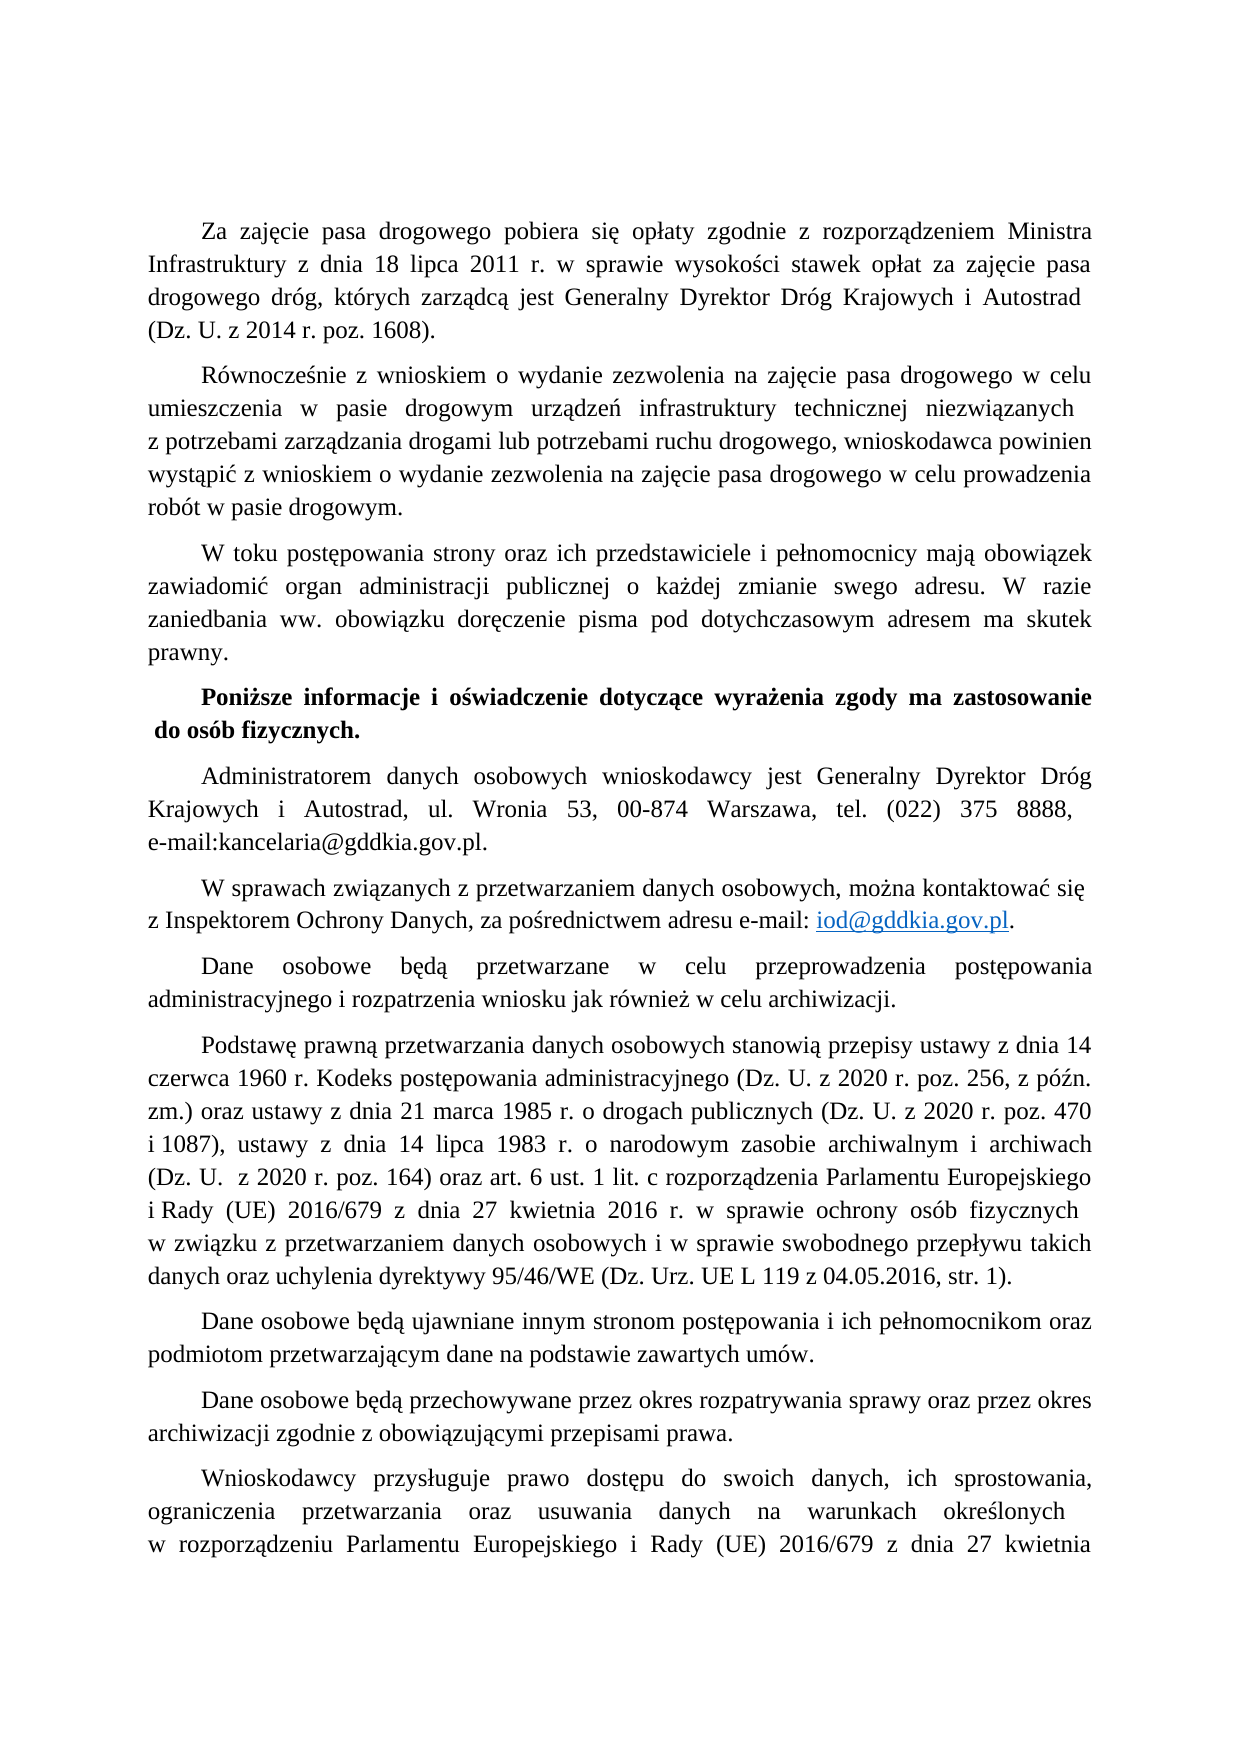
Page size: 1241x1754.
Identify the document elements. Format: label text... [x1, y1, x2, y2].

text Administratorem danych osobowych wnioskodawcy jest Generalny Dyrektor Dróg Krajowych i Autostrad, ul. Wronia 53, 00-874 Warszawa, tel. (022) 375 8888, e-mail:kancelaria@gddkia.gov.pl. [148, 761, 1093, 856]
text Za zajęcie pasa drogowego pobiera się opłaty zgodnie z rozporządzeniem Ministra Infrastruktury z dnia 18 lipca 2011 r. w sprawie wysokości stawek opłat za zajęcie pasa drogowego dróg, których zarządcą jest Generalny Dyrektor Dróg Krajowych i Autostrad (Dz. U. z 2014 r. poz. 1608). [148, 216, 1093, 343]
text Dane osobowe będą ujawniane innym stronom postępowania i ich pełnomocnikom oraz podmiotom przetwarzającym dane na podstawie zawartych umów. [148, 1306, 1093, 1368]
text Równocześnie z wnioskiem o wydanie zezwolenia na zajęcie pasa drogowego w celu umieszczenia w pasie drogowym urządzeń infrastruktury technicznej niezwiązanych z potrzebami zarządzania drogami lub potrzebami ruchu drogowego, wnioskodawca powinien wystąpić z wnioskiem o wydanie zezwolenia na zajęcie pasa drogowego w celu prowadzenia robót w pasie drogowym. [148, 360, 1093, 521]
text Dane osobowe będą przetwarzane w celu przeprowadzenia postępowania administracyjnego i rozpatrzenia wniosku jak również w celu archiwizacji. [148, 951, 1093, 1013]
text W toku postępowania strony oraz ich przedstawiciele i pełnomocnicy mają obowiązek zawiadomić organ administracji publicznej o każdej zmianie swego adresu. W razie zaniedbania ww. obowiązku doręczenie pisma pod dotychczasowym adresem ma skutek prawny. [148, 538, 1093, 666]
text Poniższe informacje i oświadczenie dotyczące wyrażenia zgody ma zastosowanie do osób fizycznych. [148, 682, 1093, 744]
text Dane osobowe będą przechowywane przez okres rozpatrywania sprawy oraz przez okres archiwizacji zgodnie z obowiązującymi przepisami prawa. [148, 1385, 1093, 1447]
text Podstawę prawną przetwarzania danych osobowych stanowią przepisy ustawy z dnia 14 czerwca 1960 r. Kodeks postępowania administracyjnego (Dz. U. z 2020 r. poz. 256, z późn. zm.) oraz ustawy z dnia 21 marca 1985 r. o drogach publicznych (Dz. U. z 2020 r. poz. 470 i 1087), ustawy z dnia 14 lipca 1983 r. o narodowym zasobie archiwalnym i archiwach (Dz. U. z 2020 r. poz. 164) oraz art. 6 ust. 1 lit. c rozporządzenia Parlamentu Europejskiego i Rady (UE) 2016/679 z dnia 27 kwietnia 2016 r. w sprawie ochrony osób fizycznych w związku z przetwarzaniem danych osobowych i w sprawie swobodnego przepływu takich danych oraz uchylenia dyrektywy 95/46/WE (Dz. Urz. UE L 119 z 04.05.2016, str. 1). [148, 1030, 1093, 1289]
text W sprawach związanych z przetwarzaniem danych osobowych, można kontaktować się z Inspektorem Ochrony Danych, za pośrednictwem adresu e-mail: iod@gddkia.gov.pl. [148, 873, 1093, 934]
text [148, 1463, 1093, 1558]
